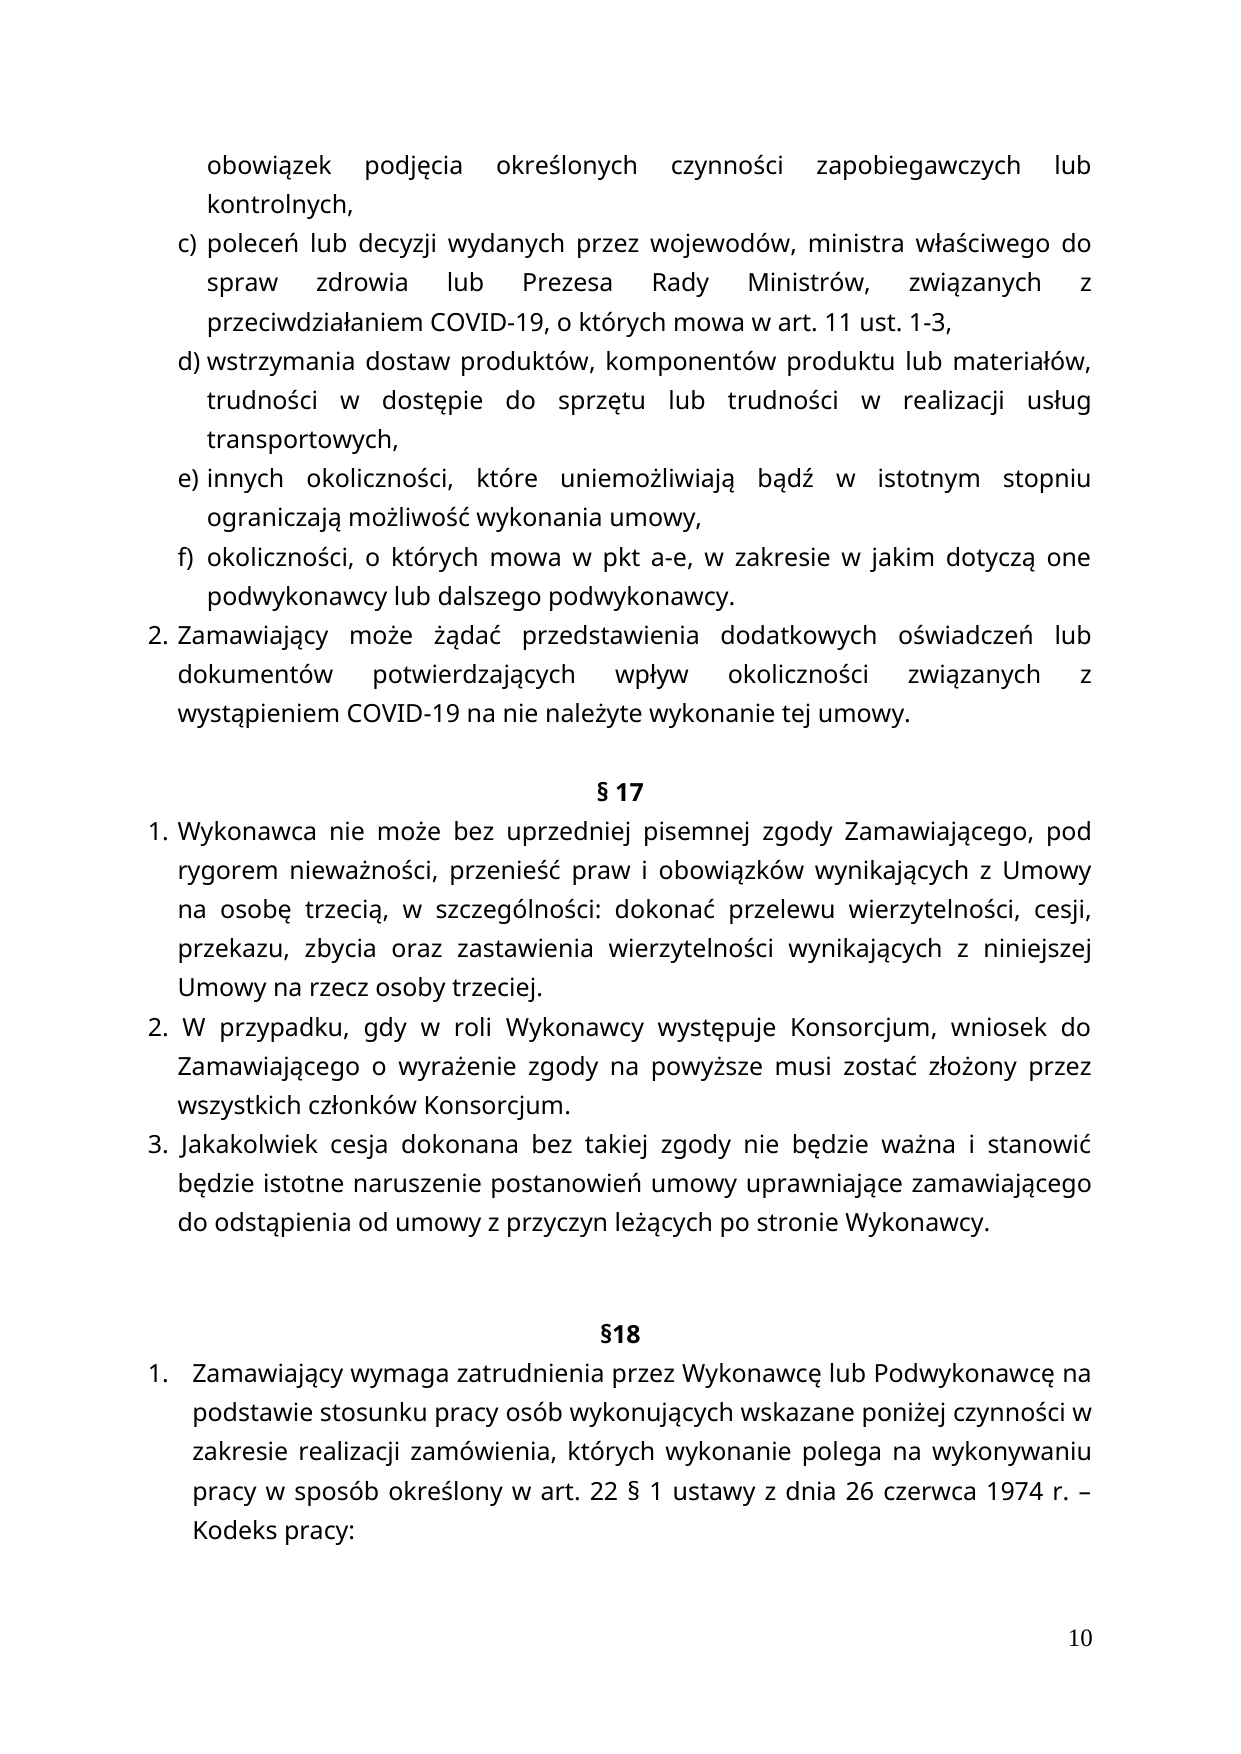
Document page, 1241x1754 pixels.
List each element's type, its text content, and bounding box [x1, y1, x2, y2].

list Zamawiający wymaga zatrudnienia przez Wykonawcę lub Podwykonawcę na podstawie stosunku pracy osób wykonujących wskazane poniżej czynności w zakresie realizacji zamówienia, których wykonanie polega na wykonywaniu pracy w sposób określony w art. 22 § 1 ustawy z dnia 26 czerwca 1974 r. – Kodeks pracy: [148, 1356, 1093, 1546]
text § 17 [148, 774, 1093, 808]
text §18 [148, 1316, 1093, 1351]
text 2. W przypadku, gdy w roli Wykonawcy występuje Konsorcjum, wniosek do Zamawiającego o wyrażenie zgody na powyższe musi zostać złożony przez wszystkich członków Konsorcjum. [148, 1009, 1093, 1122]
text c) poleceń lub decyzji wydanych przez wojewodów, ministra właściwego do spraw zdrowia lub Prezesa Rady Ministrów, związanych z przeciwdziałaniem COVID-19, o których mowa w art. 11 ust. 1-3, [177, 226, 1093, 338]
text e) innych okoliczności, które uniemożliwiają bądź w istotnym stopniu ograniczają możliwość wykonania umowy, [177, 461, 1093, 534]
text 3. Jakakolwiek cesja dokonana bez takiej zgody nie będzie ważna i stanowić będzie istotne naruszenie postanowień umowy uprawniające zamawiającego do odstąpienia od umowy z przyczyn leżących po stronie Wykonawcy. [148, 1127, 1093, 1239]
text 1. Wykonawca nie może bez uprzedniej pisemnej zgody Zamawiającego, pod rygorem nieważności, przenieść praw i obowiązków wynikających z Umowy na osobę trzecią, w szczególności: dokonać przelewu wierzytelności, cesji, przekazu, zbycia oraz zastawienia wierzytelności wynikających z niniejszej Umowy na rzecz osoby trzeciej. [148, 813, 1093, 1004]
text f) okoliczności, o których mowa w pkt a-e, w zakresie w jakim dotyczą one podwykonawcy lub dalszego podwykonawcy. [177, 539, 1093, 612]
text 2. Zamawiający może żądać przedstawienia dodatkowych oświadczeń lub dokumentów potwierdzających wpływ okoliczności związanych z wystąpieniem COVID-19 na nie należyte wykonanie tej umowy. [148, 618, 1093, 730]
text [177, 148, 1093, 221]
text d) wstrzymania dostaw produktów, komponentów produktu lub materiałów, trudności w dostępie do sprzętu lub trudności w realizacji usług transportowych, [177, 343, 1093, 456]
